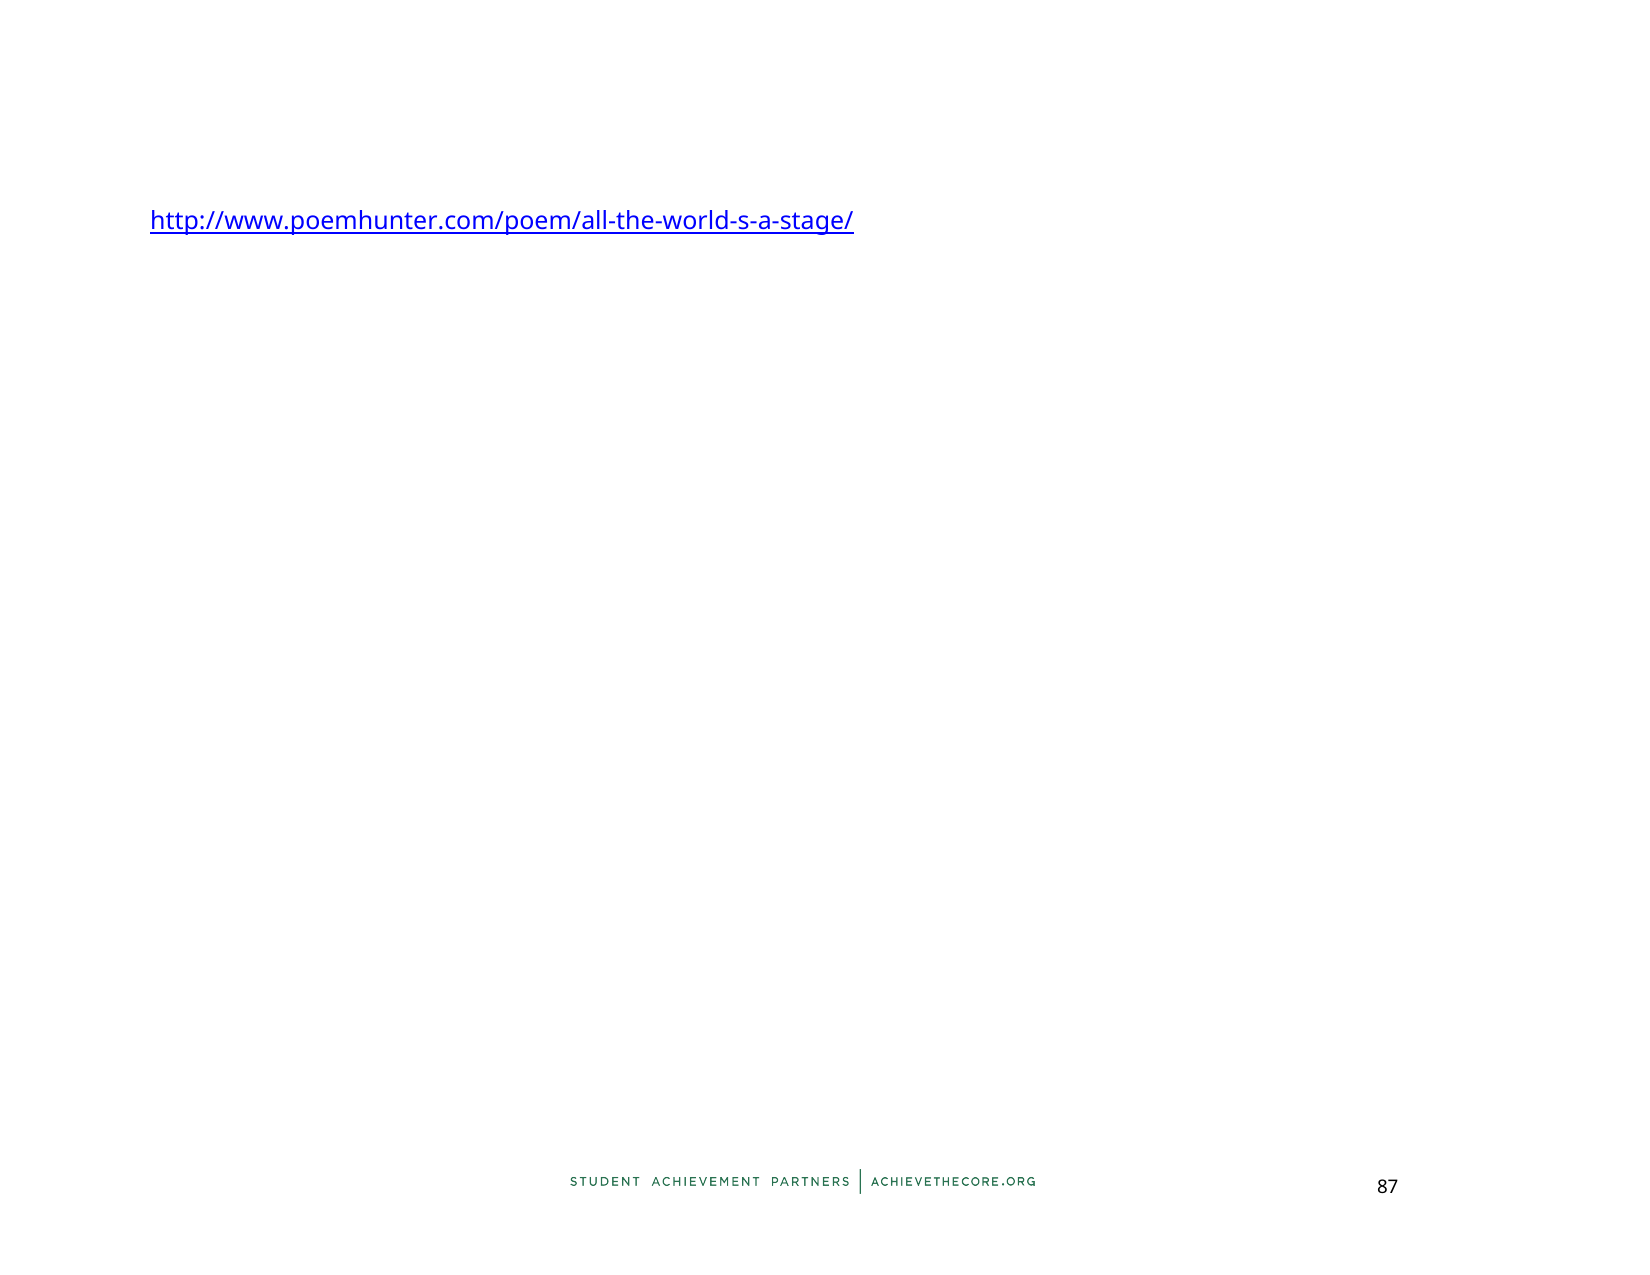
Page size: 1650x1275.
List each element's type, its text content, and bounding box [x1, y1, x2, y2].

text http://www.poemhunter.com/poem/all-the-world-s-a-stage/ [150, 203, 1500, 237]
picture [570, 1169, 1035, 1194]
